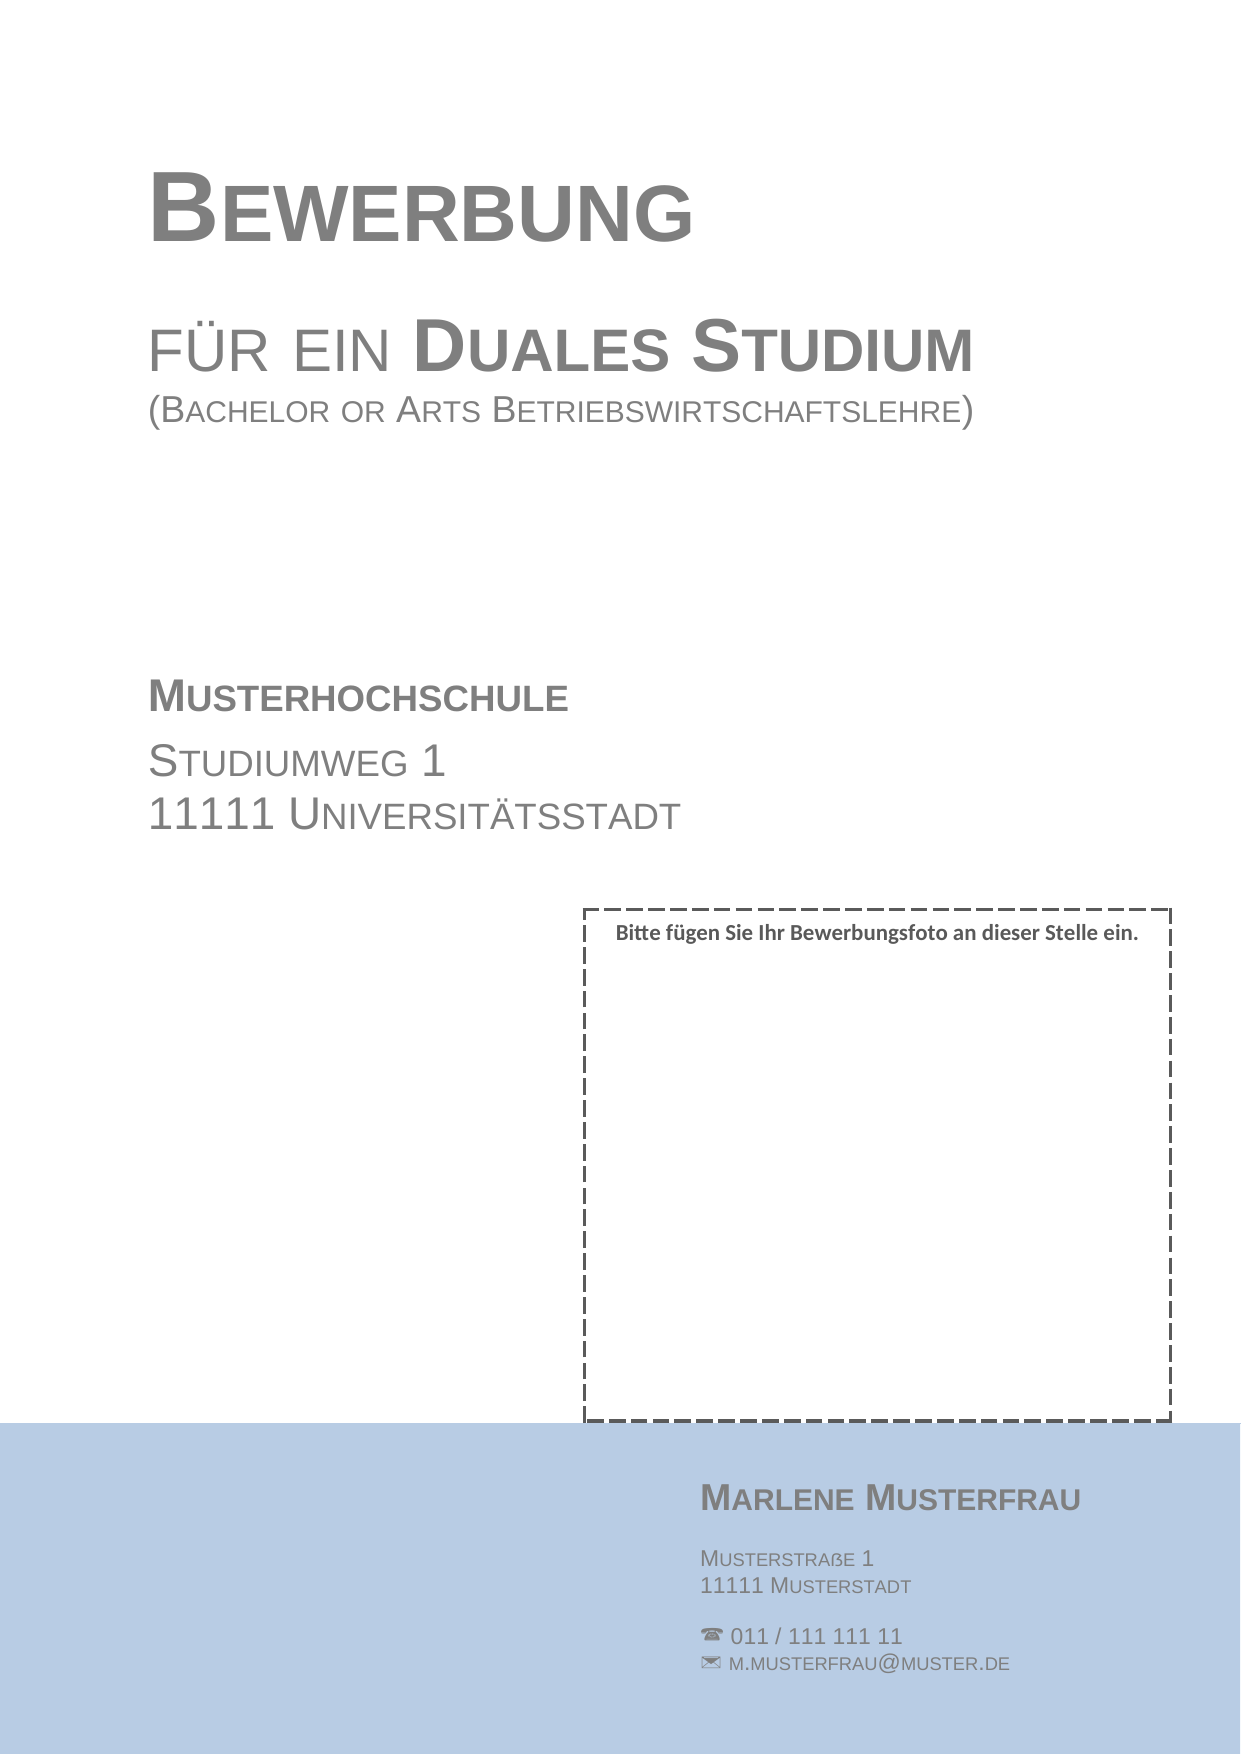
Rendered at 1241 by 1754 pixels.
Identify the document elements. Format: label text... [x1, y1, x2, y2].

text Studiumweg 1 [148, 734, 1093, 786]
text (Bachelor or Arts Betriebswirtschaftslehre) [148, 387, 1093, 430]
text Bewerbung [148, 148, 1093, 263]
text 11111 Universitätsstadt [148, 786, 1093, 839]
text Musterhochschule [148, 668, 1093, 721]
text für ein Duales Studium [148, 301, 1093, 387]
